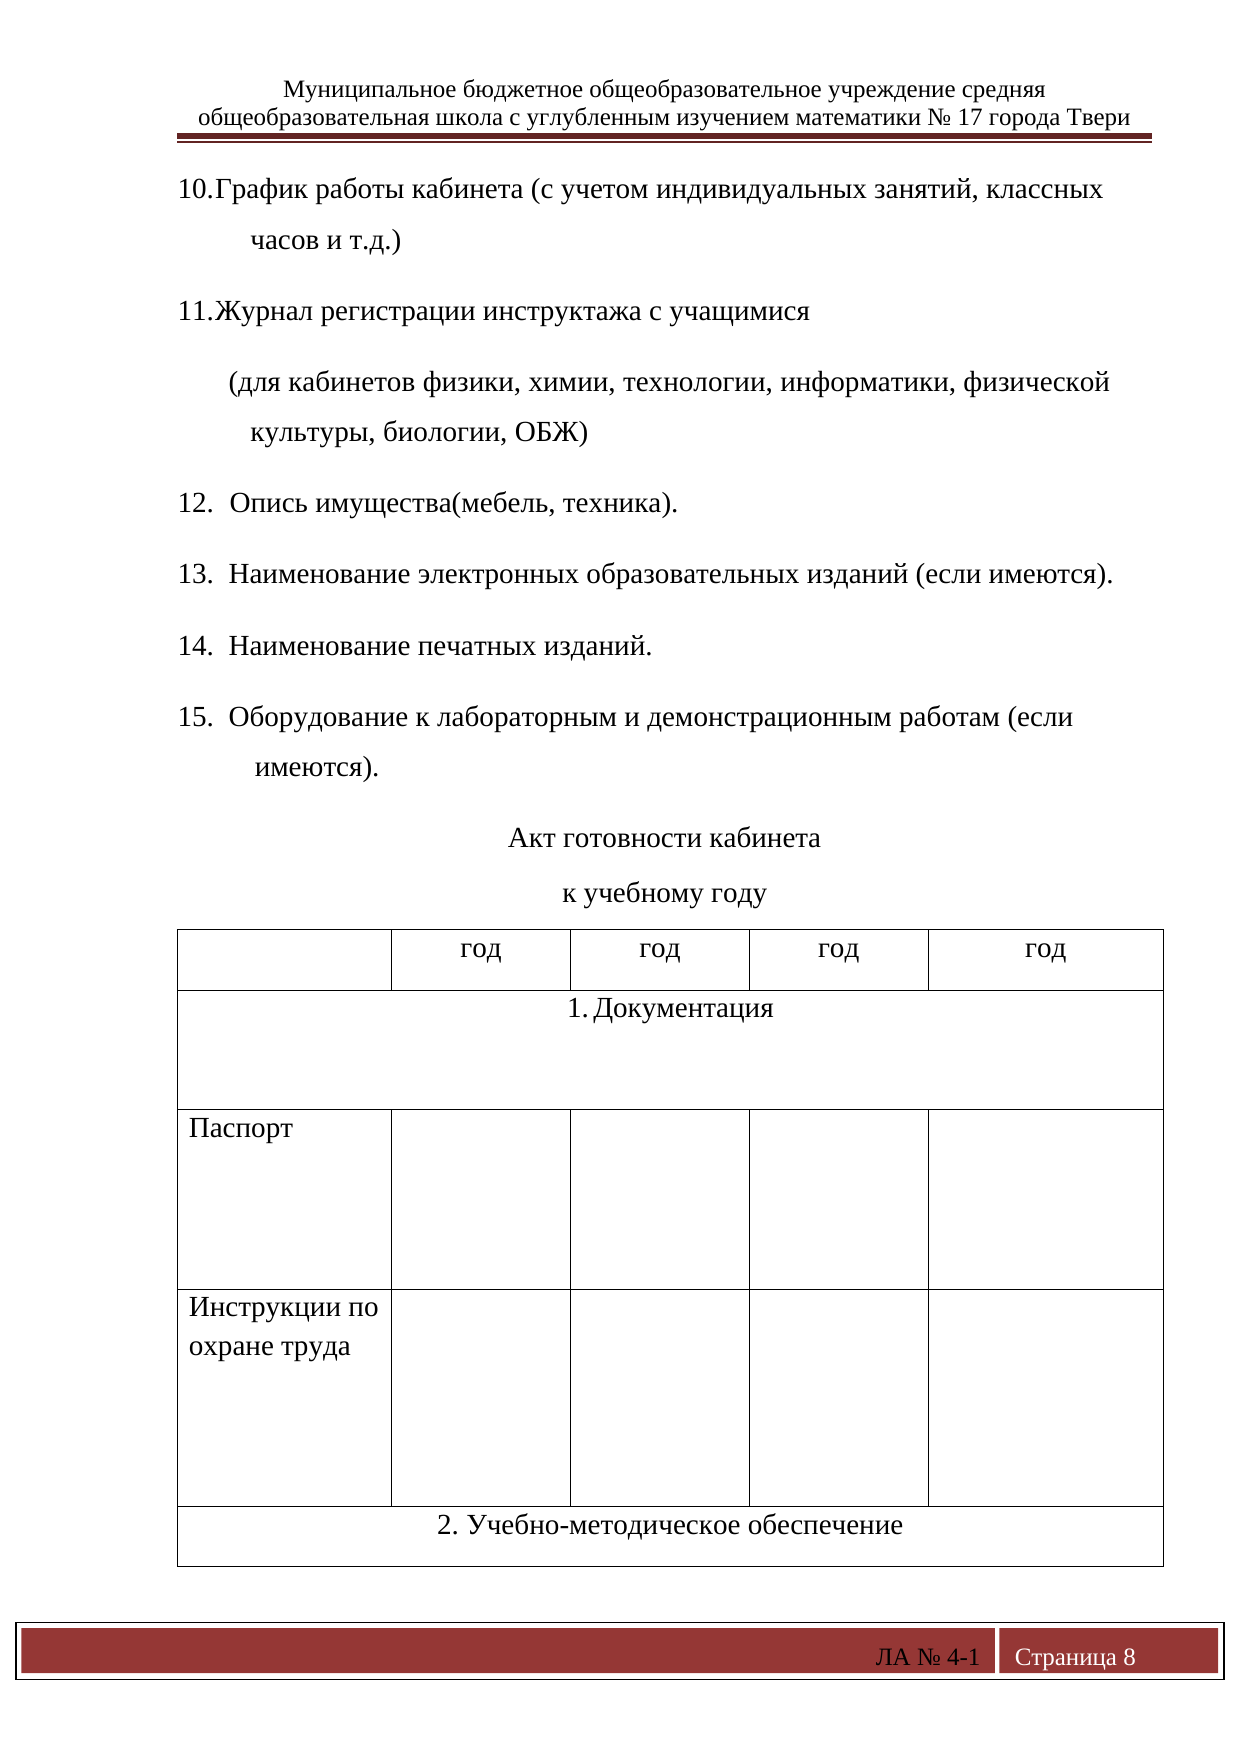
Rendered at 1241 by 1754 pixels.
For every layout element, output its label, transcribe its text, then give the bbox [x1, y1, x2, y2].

table_header год [571, 930, 749, 989]
text 14. Наименование печатных изданий. [177, 628, 1152, 661]
text (для кабинетов физики, химии, технологии, информатики, физической культуры, биологии, ОБЖ) [119, 364, 1152, 448]
table_header [178, 930, 391, 989]
table_header год [929, 930, 1163, 989]
text к учебному году [177, 875, 1152, 908]
table_header год [750, 930, 928, 989]
list График работы кабинета (с учетом индивидуальных занятий, классных часов и т.д.) [177, 171, 1152, 255]
table_cell [571, 1110, 749, 1288]
list Журнал регистрации инструктажа с учащимися [177, 293, 1152, 326]
text Акт готовности кабинета [177, 820, 1152, 854]
table_cell [750, 1110, 928, 1288]
table_cell Паспорт [178, 1110, 391, 1288]
table_cell [392, 1290, 570, 1506]
table_cell Документация [178, 991, 1163, 1109]
list Опись имущества(мебель, техника). [177, 486, 1152, 519]
table_cell [929, 1290, 1163, 1506]
table_cell [392, 1110, 570, 1288]
table_header год [392, 930, 570, 989]
text 13. Наименование электронных образовательных изданий (если имеются). [177, 557, 1152, 590]
text 15. Оборудование к лабораторным и демонстрационным работам (если имеются). [177, 699, 1152, 783]
table_cell Инструкции по охране труда [178, 1290, 391, 1506]
table_cell [750, 1290, 928, 1506]
table_cell [929, 1110, 1163, 1288]
table_cell 2. Учебно-методическое обеспечение [178, 1507, 1163, 1566]
table_cell [571, 1290, 749, 1506]
